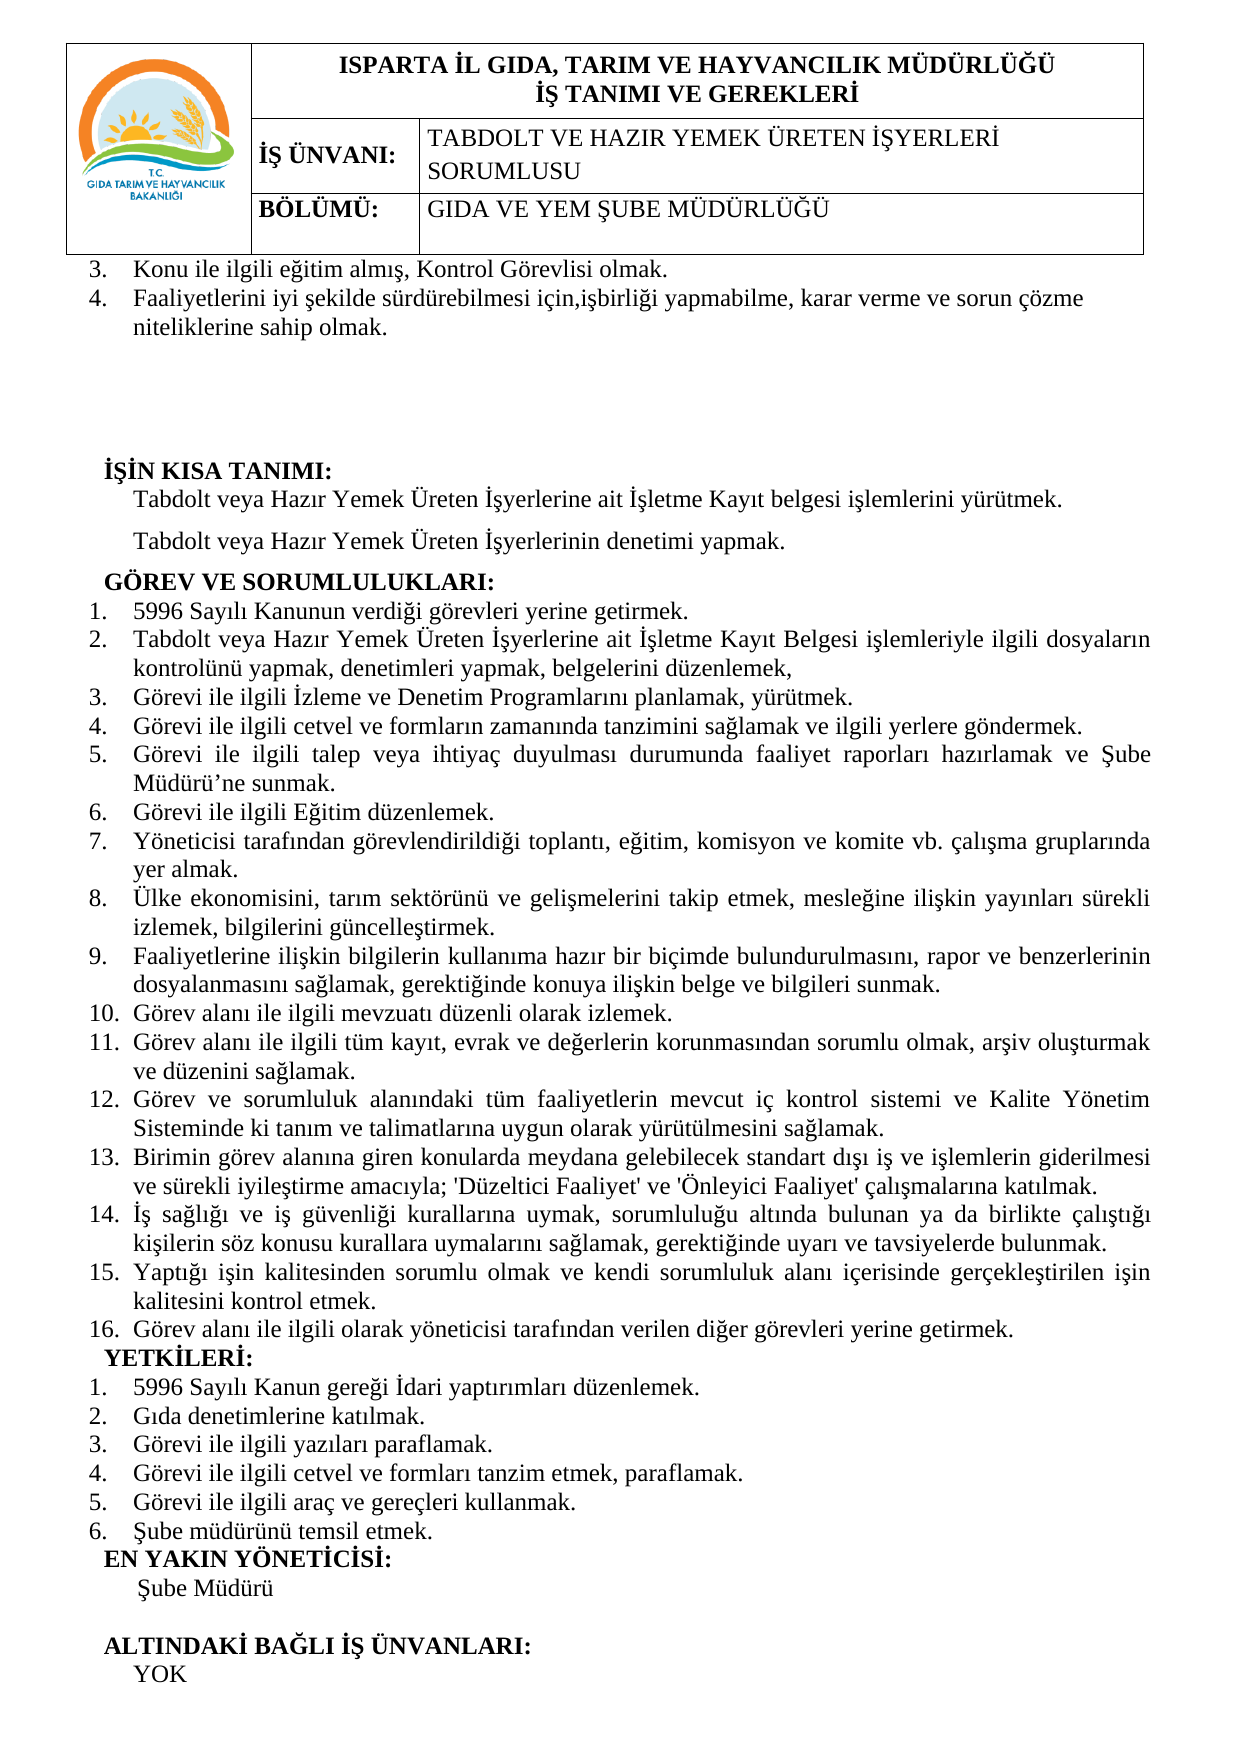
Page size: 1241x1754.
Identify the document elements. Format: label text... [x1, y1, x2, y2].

list 5996 Sayılı Kanun gereği İdari yaptırımları düzenlemek. [89, 1372, 1152, 1401]
list Gıda denetimlerine katılmak. [89, 1401, 1152, 1429]
list Faaliyetlerini iyi şekilde sürdürebilmesi için,işbirliği yapmabilme, karar verme ve sorun çözme niteliklerine sahip olmak. [89, 283, 1167, 341]
table_cell GIDA VE YEM ŞUBE MÜDÜRLÜĞÜ [420, 194, 1143, 253]
list Yöneticisi tarafından görevlendirildiği toplantı, eğitim, komisyon ve komite vb. çalışma gruplarında yer almak. [89, 826, 1152, 883]
list Görevi ile ilgili cetvel ve formları tanzim etmek, paraflamak. [89, 1458, 1152, 1487]
list Görev ve sorumluluk alanındaki tüm faaliyetlerin mevcut iç kontrol sistemi ve Kalite Yönetim Sisteminde ki tanım ve talimatlarına uygun olarak yürütülmesini sağlamak. [89, 1084, 1152, 1142]
text ALTINDAKİ BAĞLI İŞ ÜNVANLARI: [74, 1631, 1167, 1659]
text GÖREV VE SORUMLULUKLARI: [74, 567, 1167, 596]
list Görevi ile ilgili İzleme ve Denetim Programlarını planlamak, yürütmek. [89, 682, 1152, 711]
table_header [67, 44, 251, 253]
text Tabdolt veya Hazır Yemek Üreten İşyerlerine ait İşletme Kayıt belgesi işlemlerini yürütmek. [133, 484, 1152, 513]
list Görevi ile ilgili araç ve gereçleri kullanmak. [89, 1487, 1152, 1516]
text YETKİLERİ: [74, 1343, 1152, 1372]
text Şube Müdürü [118, 1573, 1167, 1602]
list Tabdolt veya Hazır Yemek Üreten İşyerlerine ait İşletme Kayıt Belgesi işlemleriyle ilgili dosyaların kontrolünü yapmak, denetimleri yapmak, belgelerini düzenlemek, [89, 624, 1152, 682]
table_cell İŞ ÜNVANI: [252, 119, 419, 193]
list Görevi ile ilgili yazıları paraflamak. [89, 1429, 1152, 1458]
text Tabdolt veya Hazır Yemek Üreten İşyerlerinin denetimi yapmak. [133, 526, 1152, 554]
picture [68, 42, 244, 217]
list Yaptığı işin kalitesinden sorumlu olmak ve kendi sorumluluk alanı içerisinde gerçekleştirilen işin kalitesini kontrol etmek. [89, 1257, 1152, 1314]
list Ülke ekonomisini, tarım sektörünü ve gelişmelerini takip etmek, mesleğine ilişkin yayınları sürekli izlemek, bilgilerini güncelleştirmek. [89, 883, 1152, 941]
table_cell BÖLÜMÜ: [252, 194, 419, 253]
list Görev alanı ile ilgili tüm kayıt, evrak ve değerlerin korunmasından sorumlu olmak, arşiv oluşturmak ve düzenini sağlamak. [89, 1027, 1152, 1084]
list Görevi ile ilgili talep veya ihtiyaç duyulması durumunda faaliyet raporları hazırlamak ve Şube Müdürü’ne sunmak. [89, 739, 1152, 797]
list Faaliyetlerine ilişkin bilgilerin kullanıma hazır bir biçimde bulundurulmasını, rapor ve benzerlerinin dosyalanmasını sağlamak, gerektiğinde konuya ilişkin belge ve bilgileri sunmak. [89, 941, 1152, 998]
list Görev alanı ile ilgili mevzuatı düzenli olarak izlemek. [89, 998, 1152, 1027]
list Görevi ile ilgili cetvel ve formların zamanında tanzimini sağlamak ve ilgili yerlere göndermek. [89, 711, 1152, 739]
table_header ISPARTA İL GIDA, TARIM VE HAYVANCILIK MÜDÜRLÜĞÜ İŞ TANIMI VE GEREKLERİ [252, 44, 1143, 118]
list Konu ile ilgili eğitim almış, Kontrol Görevlisi olmak. [89, 148, 1167, 283]
list Görev alanı ile ilgili olarak yöneticisi tarafından verilen diğer görevleri yerine getirmek. [89, 1314, 1152, 1343]
list 5996 Sayılı Kanunun verdiği görevleri yerine getirmek. [89, 596, 1152, 624]
list İş sağlığı ve iş güvenliği kurallarına uymak, sorumluluğu altında bulunan ya da birlikte çalıştığı kişilerin söz konusu kurallara uymalarını sağlamak, gerektiğinde uyarı ve tavsiyelerde bulunmak. [89, 1199, 1152, 1257]
text YOK [74, 1659, 1167, 1688]
text İŞİN KISA TANIMI: [74, 456, 1167, 484]
list Birimin görev alanına giren konularda meydana gelebilecek standart dışı iş ve işlemlerin giderilmesi ve sürekli iyileştirme amacıyla; 'Düzeltici Faaliyet' ve 'Önleyici Faaliyet' çalışmalarına katılmak. [89, 1142, 1152, 1199]
list Şube müdürünü temsil etmek. [89, 1516, 1152, 1544]
text EN YAKIN YÖNETİCİSİ: [74, 1544, 1167, 1573]
list Görevi ile ilgili Eğitim düzenlemek. [89, 797, 1152, 826]
table_cell TABDOLT VE HAZIR YEMEK ÜRETEN İŞYERLERİ SORUMLUSU [420, 119, 1143, 193]
